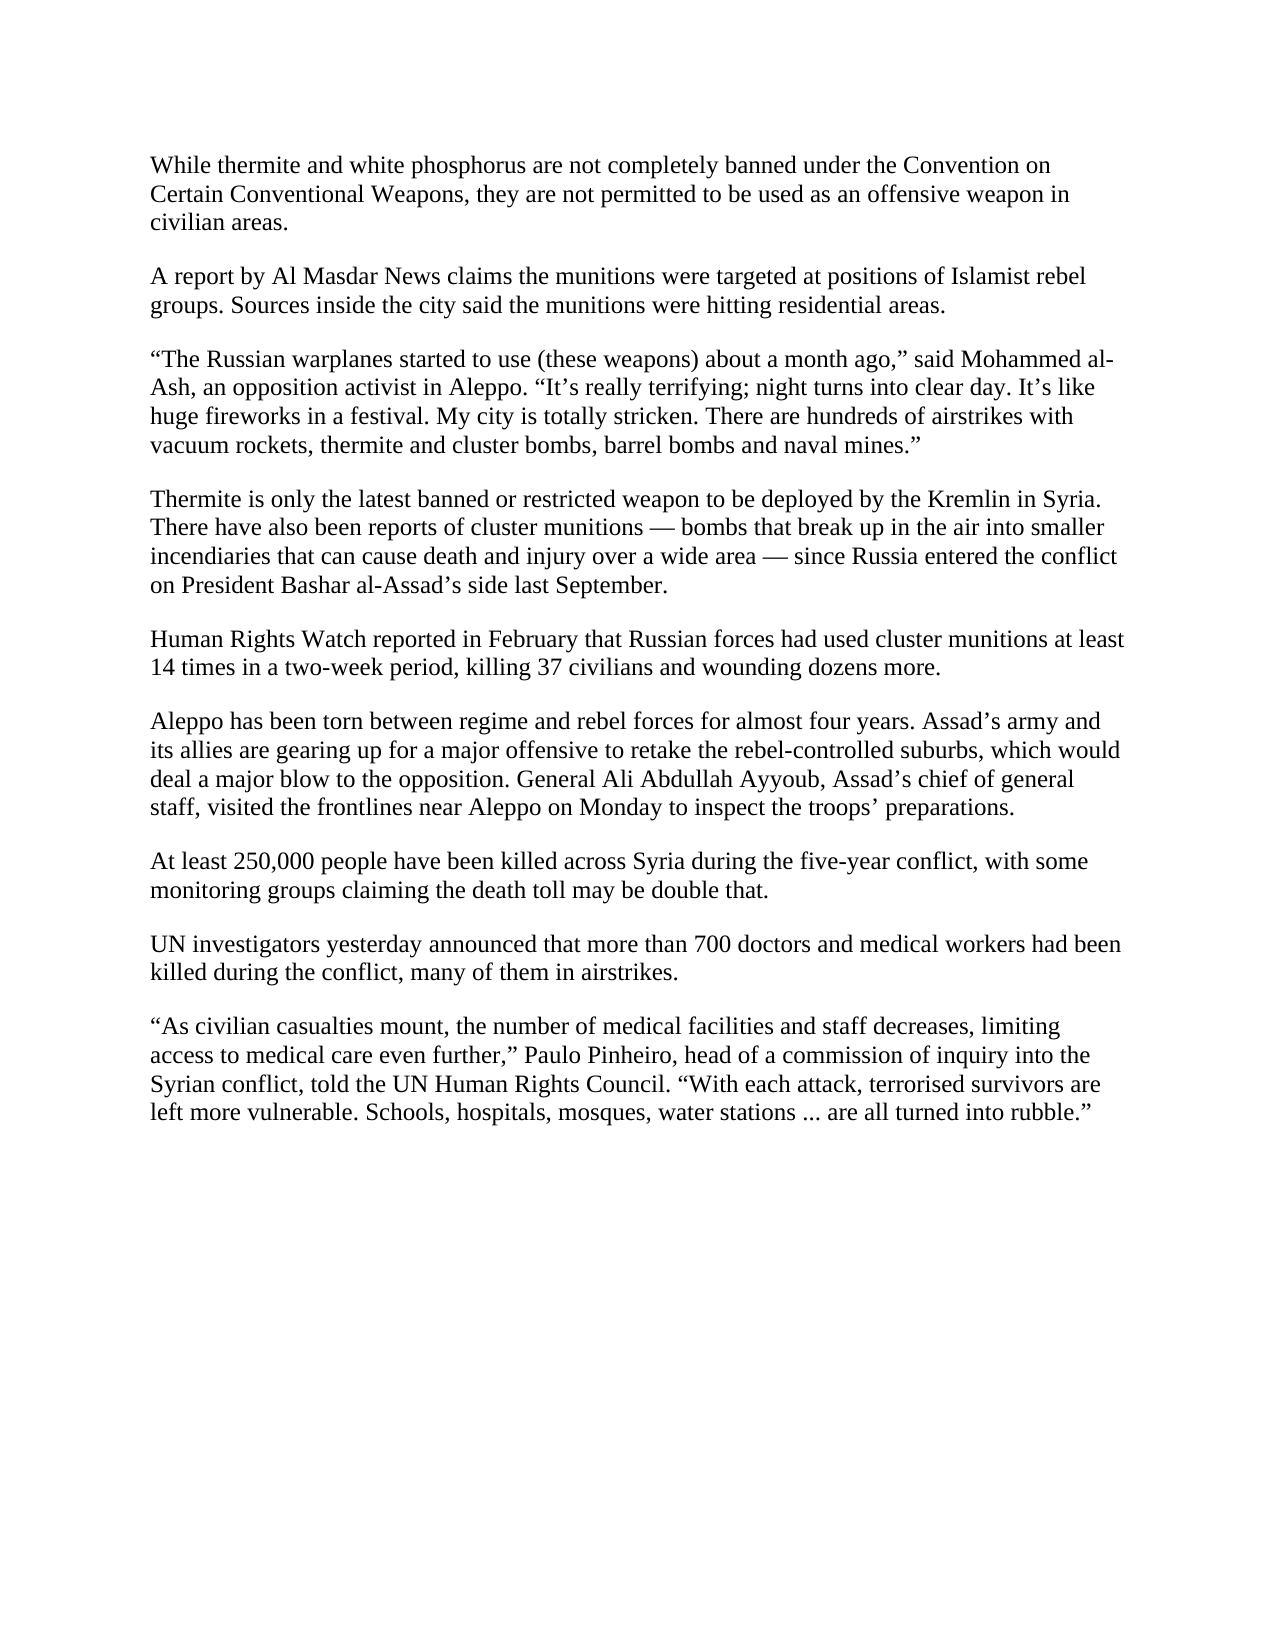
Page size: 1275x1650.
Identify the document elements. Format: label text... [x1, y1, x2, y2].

text At least 250,000 people have been killed across Syria during the five-year conflict, with some monitoring groups claiming the death toll may be double that. [150, 846, 1125, 904]
text UN investigators yesterday announced that more than 700 doctors and medical workers had been killed during the conflict, many of them in airstrikes. [150, 929, 1125, 986]
text “The Russian warplanes started to use (these weapons) about a month ago,” said Mohammed al-Ash, an opposition activist in Aleppo. “It’s really terrifying; night turns into clear day. It’s like huge fireworks in a festival. My city is totally stricken. There are hundreds of airstrikes with vacuum rockets, thermite and cluster bombs, barrel bombs and naval mines.” [150, 344, 1125, 459]
text Thermite is only the latest banned or restricted weapon to be deployed by the Kremlin in Syria. There have also been reports of cluster munitions — bombs that break up in the air into smaller incendiaries that can cause death and injury over a wide area — since Russia entered the conflict on President Bashar al-Assad’s side last September. [150, 484, 1125, 599]
text Human Rights Watch reported in February that Russian forces had used cluster munitions at least 14 times in a two-week period, killing 37 civilians and wounding dozens more. [150, 624, 1125, 681]
text While thermite and white phosphorus are not completely banned under the Convention on Certain Conventional Weapons, they are not permitted to be used as an offensive weapon in civilian areas. [150, 150, 1125, 236]
text A report by Al Masdar News claims the munitions were targeted at positions of Islamist rebel groups. Sources inside the city said the munitions were hitting residential areas. [150, 261, 1125, 319]
text “As civilian casualties mount, the number of medical facilities and staff decreases, limiting access to medical care even further,” Paulo Pinheiro, head of a commission of inquiry into the Syrian conflict, told the UN Human Rights Council. “With each attack, terrorised survivors are left more vulnerable. Schools, hospitals, mosques, water stations ... are all turned into rubble.” [150, 1011, 1125, 1126]
text Aleppo has been torn between regime and rebel forces for almost four years. Assad’s army and its allies are gearing up for a major offensive to retake the rebel-controlled suburbs, which would deal a major blow to the opposition. General Ali Abdullah Ayyoub, Assad’s chief of general staff, visited the frontlines near Aleppo on Monday to inspect the troops’ preparations. [150, 706, 1125, 821]
